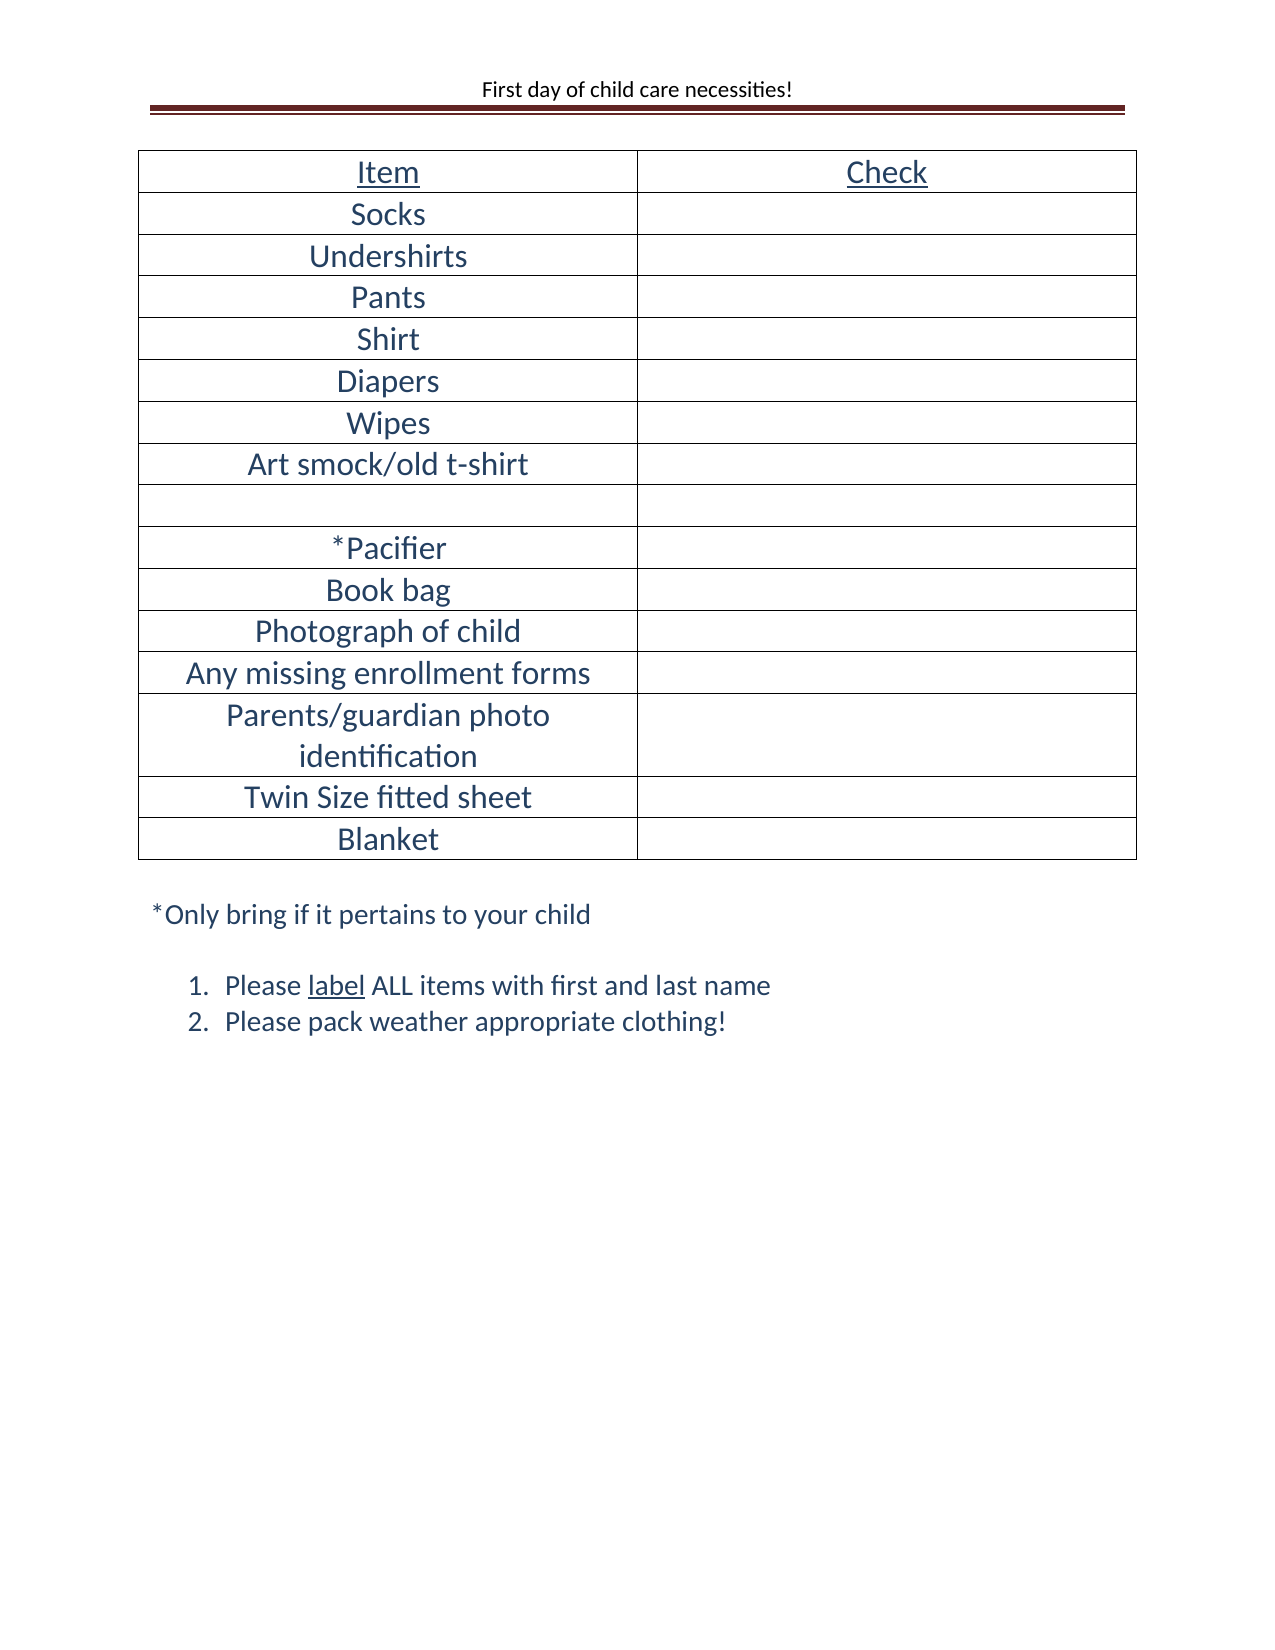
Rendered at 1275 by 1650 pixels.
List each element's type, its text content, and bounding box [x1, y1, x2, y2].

text *Only bring if it pertains to your child [150, 896, 1125, 931]
table_cell [638, 569, 1136, 609]
table_cell Parents/guardian photo identification [139, 694, 637, 776]
table_cell Wipes [139, 402, 637, 442]
table_cell Art smock/old t-shirt [139, 444, 637, 484]
table_cell [638, 360, 1136, 401]
table_cell Shirt [139, 318, 637, 359]
table_cell Blanket [139, 818, 637, 859]
table_cell [638, 193, 1136, 233]
table_cell [638, 611, 1136, 651]
table_cell [638, 527, 1136, 568]
table_cell [638, 402, 1136, 442]
table_cell Book bag [139, 569, 637, 609]
table_header Item [139, 151, 637, 192]
table_cell [638, 818, 1136, 859]
table_cell Photograph of child [139, 611, 637, 651]
table_cell Undershirts [139, 235, 637, 275]
list Please pack weather appropriate clothing! [187, 1003, 1125, 1038]
table_header Check [638, 151, 1136, 192]
table_cell Any missing enrollment forms [139, 652, 637, 693]
table_cell Pants [139, 276, 637, 317]
table_cell [638, 276, 1136, 317]
table_cell [638, 694, 1136, 776]
table_cell Socks [139, 193, 637, 233]
table_cell [638, 485, 1136, 526]
table_cell [638, 444, 1136, 484]
list Please label ALL items with first and last name [187, 967, 1125, 1003]
table_cell Diapers [139, 360, 637, 401]
table_cell [139, 485, 637, 526]
table_cell [638, 652, 1136, 693]
table_cell [638, 318, 1136, 359]
table_cell [638, 235, 1136, 275]
table_cell Twin Size fitted sheet [139, 777, 637, 817]
table_cell [638, 777, 1136, 817]
table_cell *Pacifier [139, 527, 637, 568]
